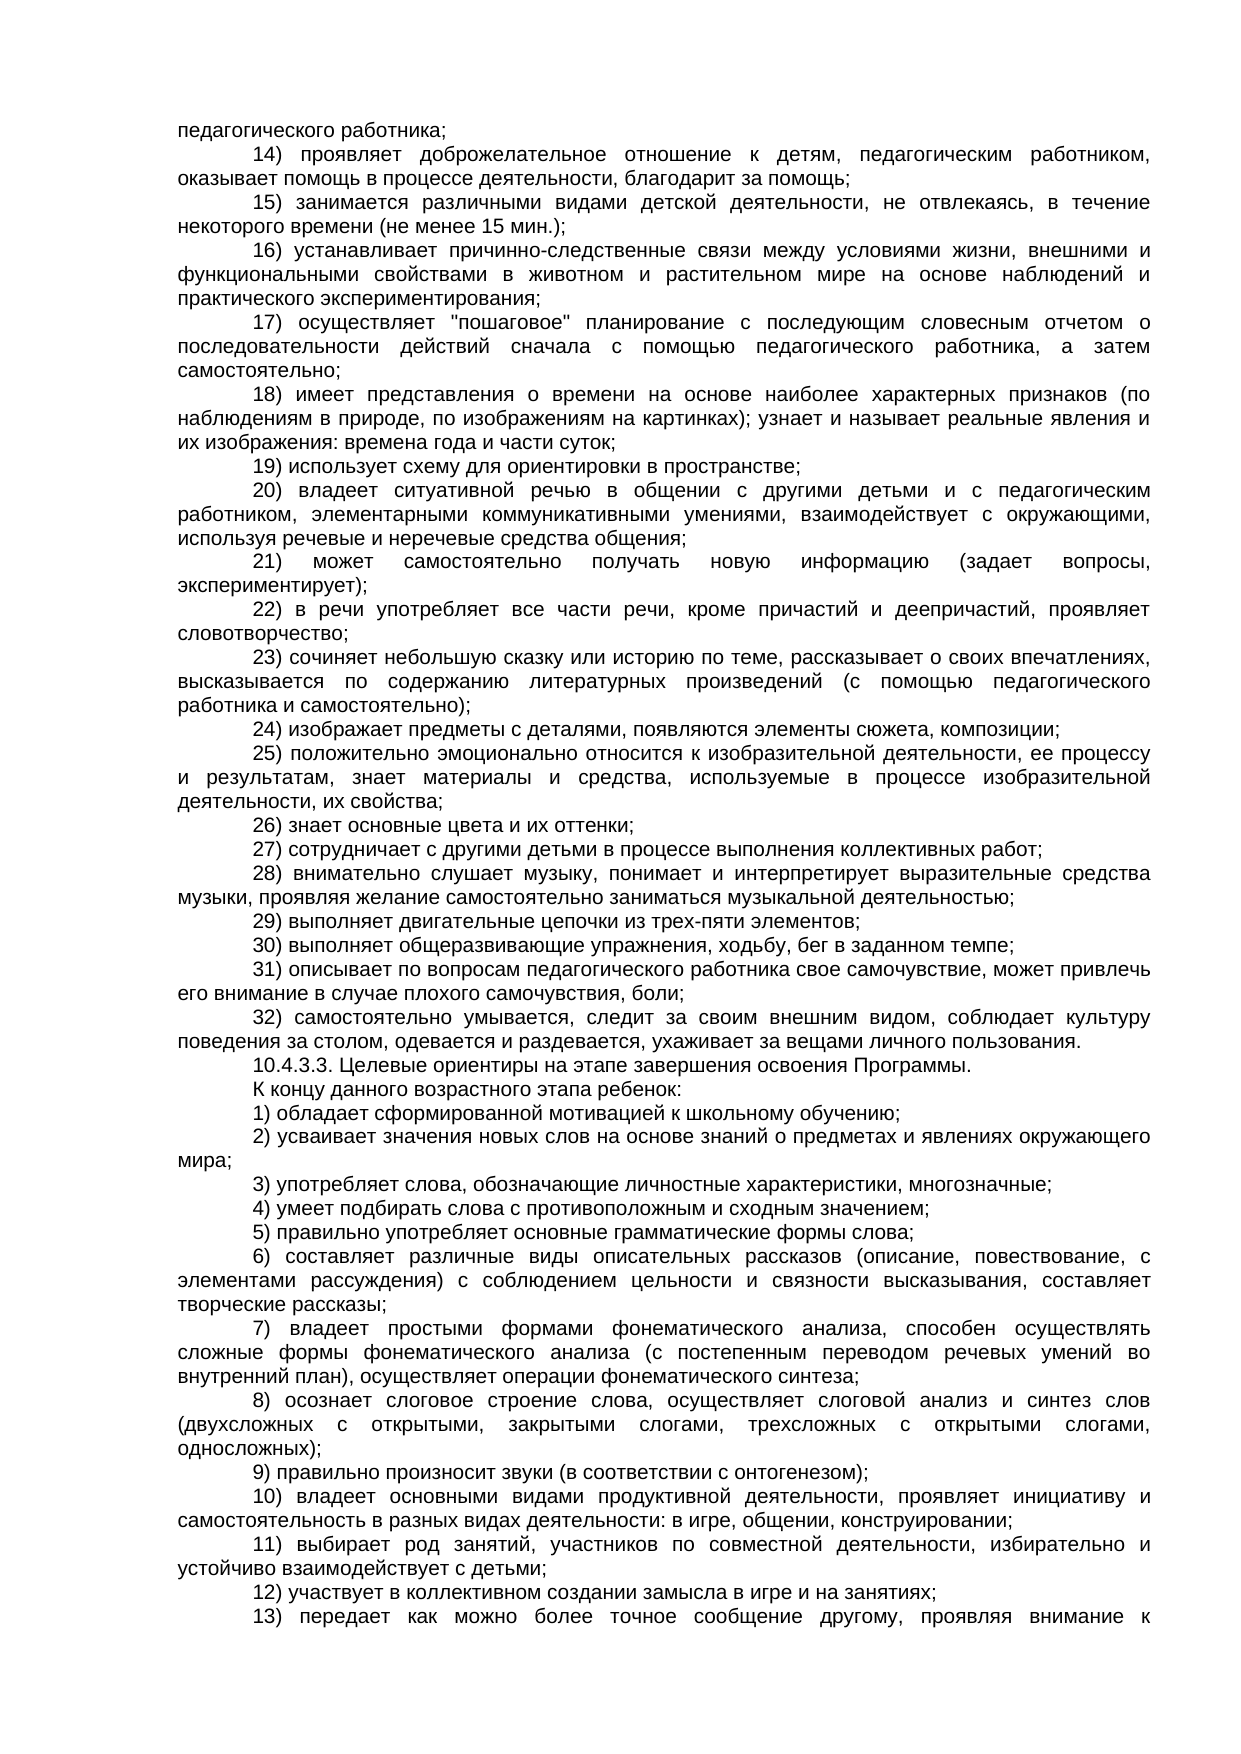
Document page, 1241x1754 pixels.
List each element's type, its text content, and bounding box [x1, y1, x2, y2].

text 20) владеет ситуативной речью в общении с другими детьми и с педагогическим работником, элементарными коммуникативными умениями, взаимодействует с окружающими, используя речевые и неречевые средства общения; [177, 477, 1152, 549]
text 18) имеет представления о времени на основе наиболее характерных признаков (по наблюдениям в природе, по изображениям на картинках); узнает и называет реальные явления и их изображения: времена года и части суток; [177, 382, 1152, 453]
text 5) правильно употребляет основные грамматические формы слова; [177, 1220, 1152, 1244]
text 10) владеет основными видами продуктивной деятельности, проявляет инициативу и самостоятельность в разных видах деятельности: в игре, общении, конструировании; [177, 1484, 1152, 1532]
text 1) обладает сформированной мотивацией к школьному обучению; [177, 1100, 1152, 1124]
text 26) знает основные цвета и их оттенки; [177, 813, 1152, 837]
text 29) выполняет двигательные цепочки из трех-пяти элементов; [177, 909, 1152, 933]
text 19) использует схему для ориентировки в пространстве; [177, 453, 1152, 477]
text 21) может самостоятельно получать новую информацию (задает вопросы, экспериментирует); [177, 549, 1152, 597]
text 7) владеет простыми формами фонематического анализа, способен осуществлять сложные формы фонематического анализа (с постепенным переводом речевых умений во внутренний план), осуществляет операции фонематического синтеза; [177, 1316, 1152, 1388]
text 2) усваивает значения новых слов на основе знаний о предметах и явлениях окружающего мира; [177, 1124, 1152, 1172]
text 12) участвует в коллективном создании замысла в игре и на занятиях; [177, 1579, 1152, 1603]
text 28) внимательно слушает музыку, понимает и интерпретирует выразительные средства музыки, проявляя желание самостоятельно заниматься музыкальной деятельностью; [177, 861, 1152, 909]
text 22) в речи употребляет все части речи, кроме причастий и деепричастий, проявляет словотворчество; [177, 597, 1152, 645]
text 9) правильно произносит звуки (в соответствии с онтогенезом); [177, 1460, 1152, 1484]
text 25) положительно эмоционально относится к изобразительной деятельности, ее процессу и результатам, знает материалы и средства, используемые в процессе изобразительной деятельности, их свойства; [177, 741, 1152, 813]
text 6) составляет различные виды описательных рассказов (описание, повествование, с элементами рассуждения) с соблюдением цельности и связности высказывания, составляет творческие рассказы; [177, 1244, 1152, 1316]
text 15) занимается различными видами детской деятельности, не отвлекаясь, в течение некоторого времени (не менее 15 мин.); [177, 190, 1152, 238]
text 31) описывает по вопросам педагогического работника свое самочувствие, может привлечь его внимание в случае плохого самочувствия, боли; [177, 957, 1152, 1004]
text К концу данного возрастного этапа ребенок: [177, 1076, 1152, 1100]
text 16) устанавливает причинно-следственные связи между условиями жизни, внешними и функциональными свойствами в животном и растительном мире на основе наблюдений и практического экспериментирования; [177, 238, 1152, 310]
text 3) употребляет слова, обозначающие личностные характеристики, многозначные; [177, 1172, 1152, 1196]
text 8) осознает слоговое строение слова, осуществляет слоговой анализ и синтез слов (двухсложных с открытыми, закрытыми слогами, трехсложных с открытыми слогами, односложных); [177, 1388, 1152, 1460]
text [177, 1603, 1152, 1627]
text 17) осуществляет "пошаговое" планирование с последующим словесным отчетом о последовательности действий сначала с помощью педагогического работника, а затем самостоятельно; [177, 310, 1152, 382]
text 23) сочиняет небольшую сказку или историю по теме, рассказывает о своих впечатлениях, высказывается по содержанию литературных произведений (с помощью педагогического работника и самостоятельно); [177, 645, 1152, 717]
text 27) сотрудничает с другими детьми в процессе выполнения коллективных работ; [177, 837, 1152, 861]
text 30) выполняет общеразвивающие упражнения, ходьбу, бег в заданном темпе; [177, 933, 1152, 957]
text 4) умеет подбирать слова с противоположным и сходным значением; [177, 1196, 1152, 1220]
text 10.4.3.3. Целевые ориентиры на этапе завершения освоения Программы. [177, 1052, 1152, 1076]
text 14) проявляет доброжелательное отношение к детям, педагогическим работником, оказывает помощь в процессе деятельности, благодарит за помощь; [177, 142, 1152, 190]
text 32) самостоятельно умывается, следит за своим внешним видом, соблюдает культуру поведения за столом, одевается и раздевается, ухаживает за вещами личного пользования. [177, 1004, 1152, 1052]
text 11) выбирает род занятий, участников по совместной деятельности, избирательно и устойчиво взаимодействует с детьми; [177, 1532, 1152, 1579]
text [177, 118, 1152, 142]
text 24) изображает предметы с деталями, появляются элементы сюжета, композиции; [177, 717, 1152, 741]
